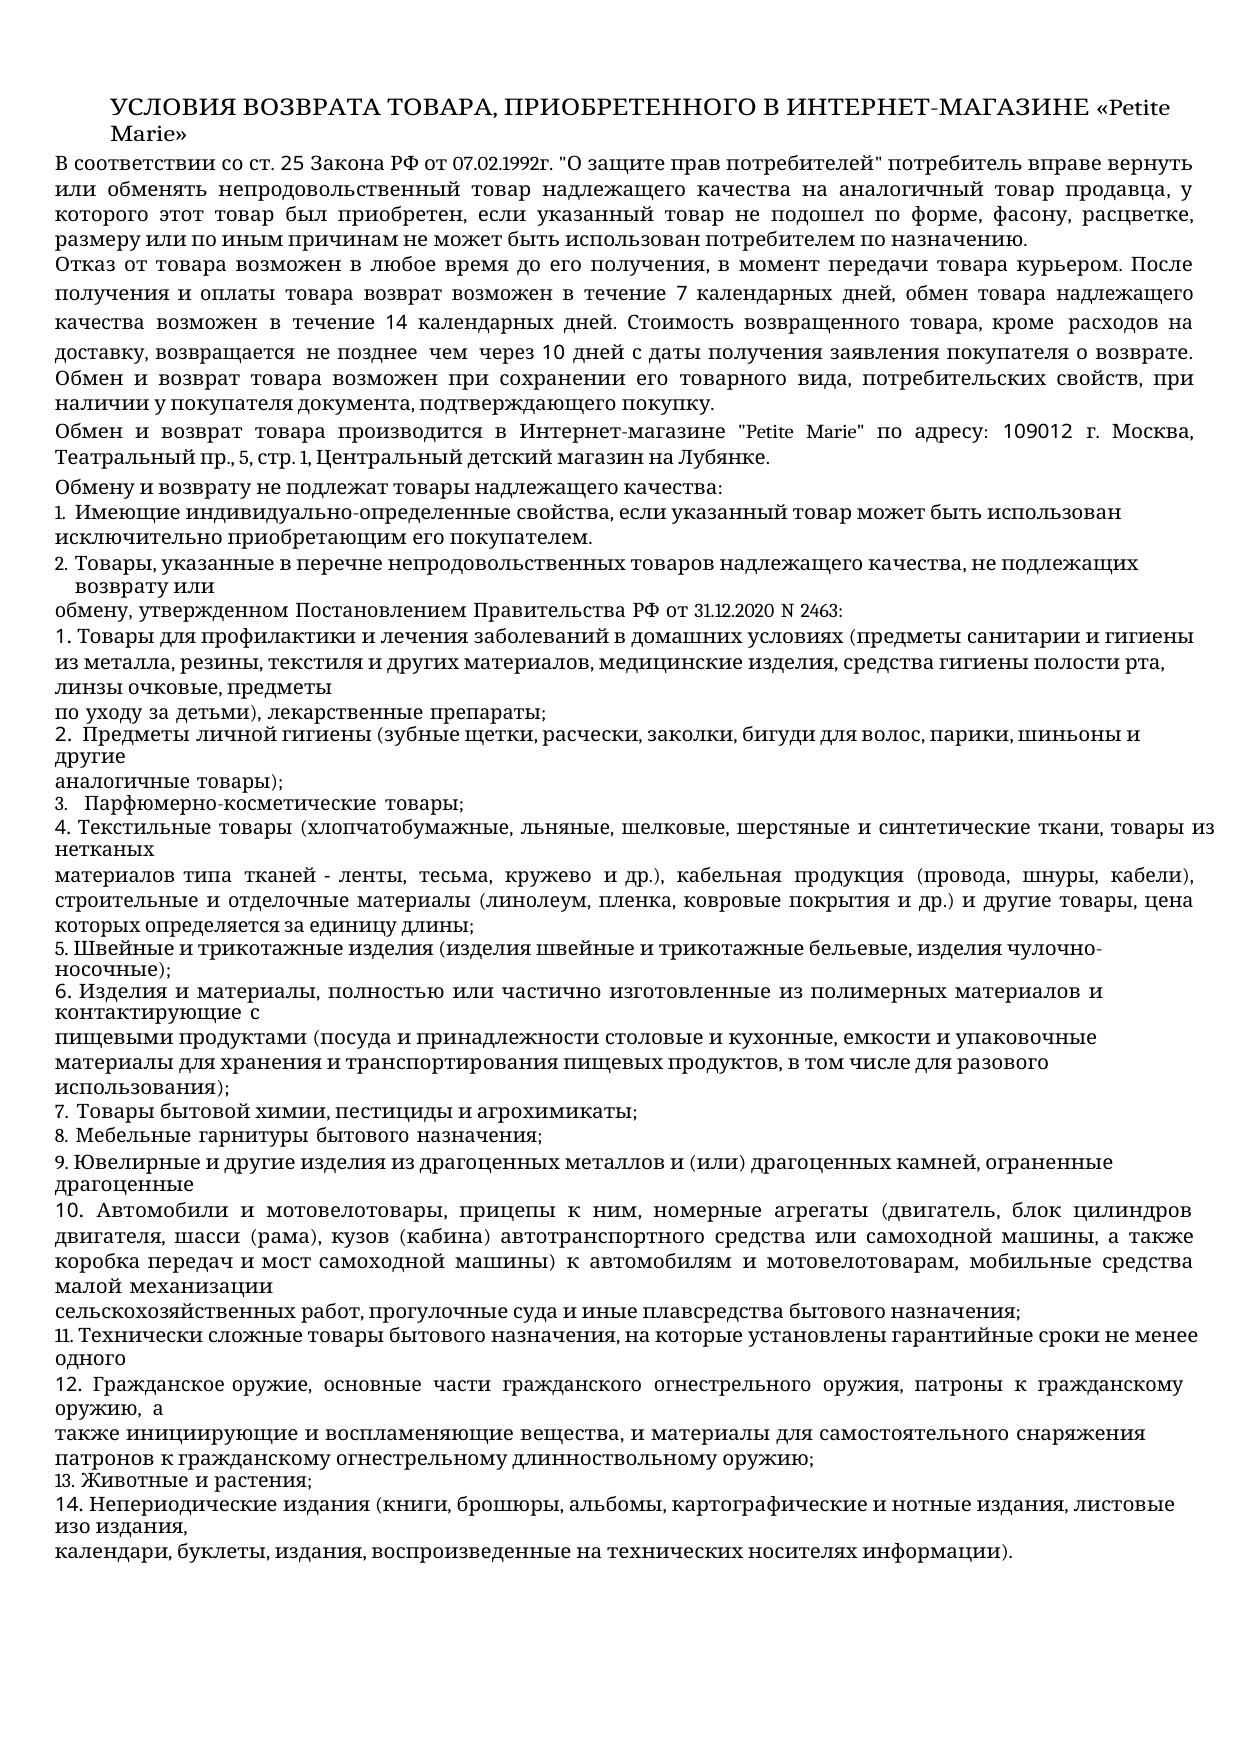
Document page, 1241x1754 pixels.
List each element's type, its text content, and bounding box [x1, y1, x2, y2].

table_cell 12. Гражданское оружие, основные части гражданского огнестрельного оружия, патроны к гражданскому оружию, а также инициирующие и воспламеняющие вещества, и материалы для самостоятельного снаряжения патронов к гражданскому огнестрельному длинноствольному оружию; [34, 1370, 1215, 1471]
table_cell 14. Непериодические издания (книги, брошюры, альбомы, картографические и нотные издания, листовые изо издания, календари, буклеты, издания, воспроизведенные на технических носителях информации). [34, 1494, 1215, 1563]
table_cell 4. Текстильные товары (хлопчатобумажные, льняные, шелковые, шерстяные и синтетические ткани, товары из нетканых материалов типа тканей - ленты, тесьма, кружево и др.), кабельная продукция (провода, шнуры, кабели), строительные и отделочные материалы (линолеум, пленка, ковровые покрытия и др.) и другие товары, цена которых определяется за единицу длины; [34, 817, 1215, 938]
table_cell 11. Технически сложные товары бытового назначения, на которые установлены гарантийные сроки не менее одного [34, 1324, 1215, 1370]
table_cell 1. Товары для профилактики и лечения заболеваний в домашних условиях (предметы санитарии и гигиены из металла, резины, текстиля и других материалов, медицинские изделия, средства гигиены полости рта, линзы очковые, предметы по уходу за детьми), лекарственные препараты; [34, 623, 1215, 723]
table_cell Обмену и возврату не подлежат товары надлежащего качества: Имеющие индивидуально-определенные свойства, если указанный товар может быть использован исключительно приобретающим его покупателем. Товары, указанные в перечне непродовольственных товаров надлежащего качества, не подлежащих возврату или обмену, утвержденном Постановлением Правительства РФ от 31.12.2020 N 2463: [34, 472, 1215, 622]
table_cell 9. Ювелирные и другие изделия из драгоценных металлов и (или) драгоценных камней, ограненные драгоценные [34, 1151, 1215, 1196]
table_header УСЛОВИЯ ВОЗВРАТА ТОВАРА, ПРИОБРЕТЕННОГО В ИНТЕРНЕТ-МАГАЗИНЕ «Petite Marie» [34, 94, 1215, 147]
table_cell 13. Животные и растения; [34, 1471, 1215, 1494]
table_cell 2. Предметы личной гигиены (зубные щетки, расчески, заколки, бигуди для волос, парики, шиньоны и другие аналогичные товары); [34, 724, 1215, 793]
table_cell 5. Швейные и трикотажные изделия (изделия швейные и трикотажные бельевые, изделия чулочно-носочные); [34, 938, 1215, 981]
table_cell 7. Товары бытовой химии, пестициды и агрохимикаты; [34, 1100, 1215, 1125]
table_cell 3. Парфюмерно-косметические товары; [34, 793, 1215, 817]
table_cell 10. Автомобили и мотовелотовары, прицепы к ним, номерные агрегаты (двигатель, блок цилиндров двигателя, шасси (рама), кузов (кабина) автотранспортного средства или самоходной машины, а также коробка передач и мост самоходной машины) к автомобилям и мотовелотоварам, мобильные средства малой механизации сельскохозяйственных работ, прогулочные суда и иные плавсредства бытового назначения; [34, 1196, 1215, 1323]
table_cell В соответствии со ст. 25 Закона РФ от 07.02.1992г. "О защите прав потребителей" потребитель вправе вернуть или обменять непродовольственный товар надлежащего качества на аналогичный товар продавца, у которого этот товар был приобретен, если указанный товар не подошел по форме, фасону, расцветке, размеру или по иным причинам не может быть использован потребителем по назначению. Отказ от товара возможен в любое время до его получения, в момент передачи товара курьером. После получения и оплаты товара возврат возможен в течение 7 календарных дней, обмен товара надлежащего качества возможен в течение 14 календарных дней. Стоимость возвращенного товара, кроме расходов на доставку, возвращается не позднее чем через 10 дней с даты получения заявления покупателя о возврате. Обмен и возврат товара возможен при сохранении его товарного вида, потребительских свойств, при наличии у покупателя документа, подтверждающего покупку. Обмен и возврат товара производится в Интернет-магазине "Petite Marie" по адресу: 109012 г. Москва, Театральный пр., 5, стр. 1, Центральный детский магазин на Лубянке. [34, 147, 1215, 472]
table_cell 6. Изделия и материалы, полностью или частично изготовленные из полимерных материалов и контактирующие с пищевыми продуктами (посуда и принадлежности столовые и кухонные, емкости и упаковочные материалы для хранения и транспортирования пищевых продуктов, в том числе для разового использования); [34, 981, 1215, 1100]
table_cell 8. Мебельные гарнитуры бытового назначения; [34, 1125, 1215, 1151]
